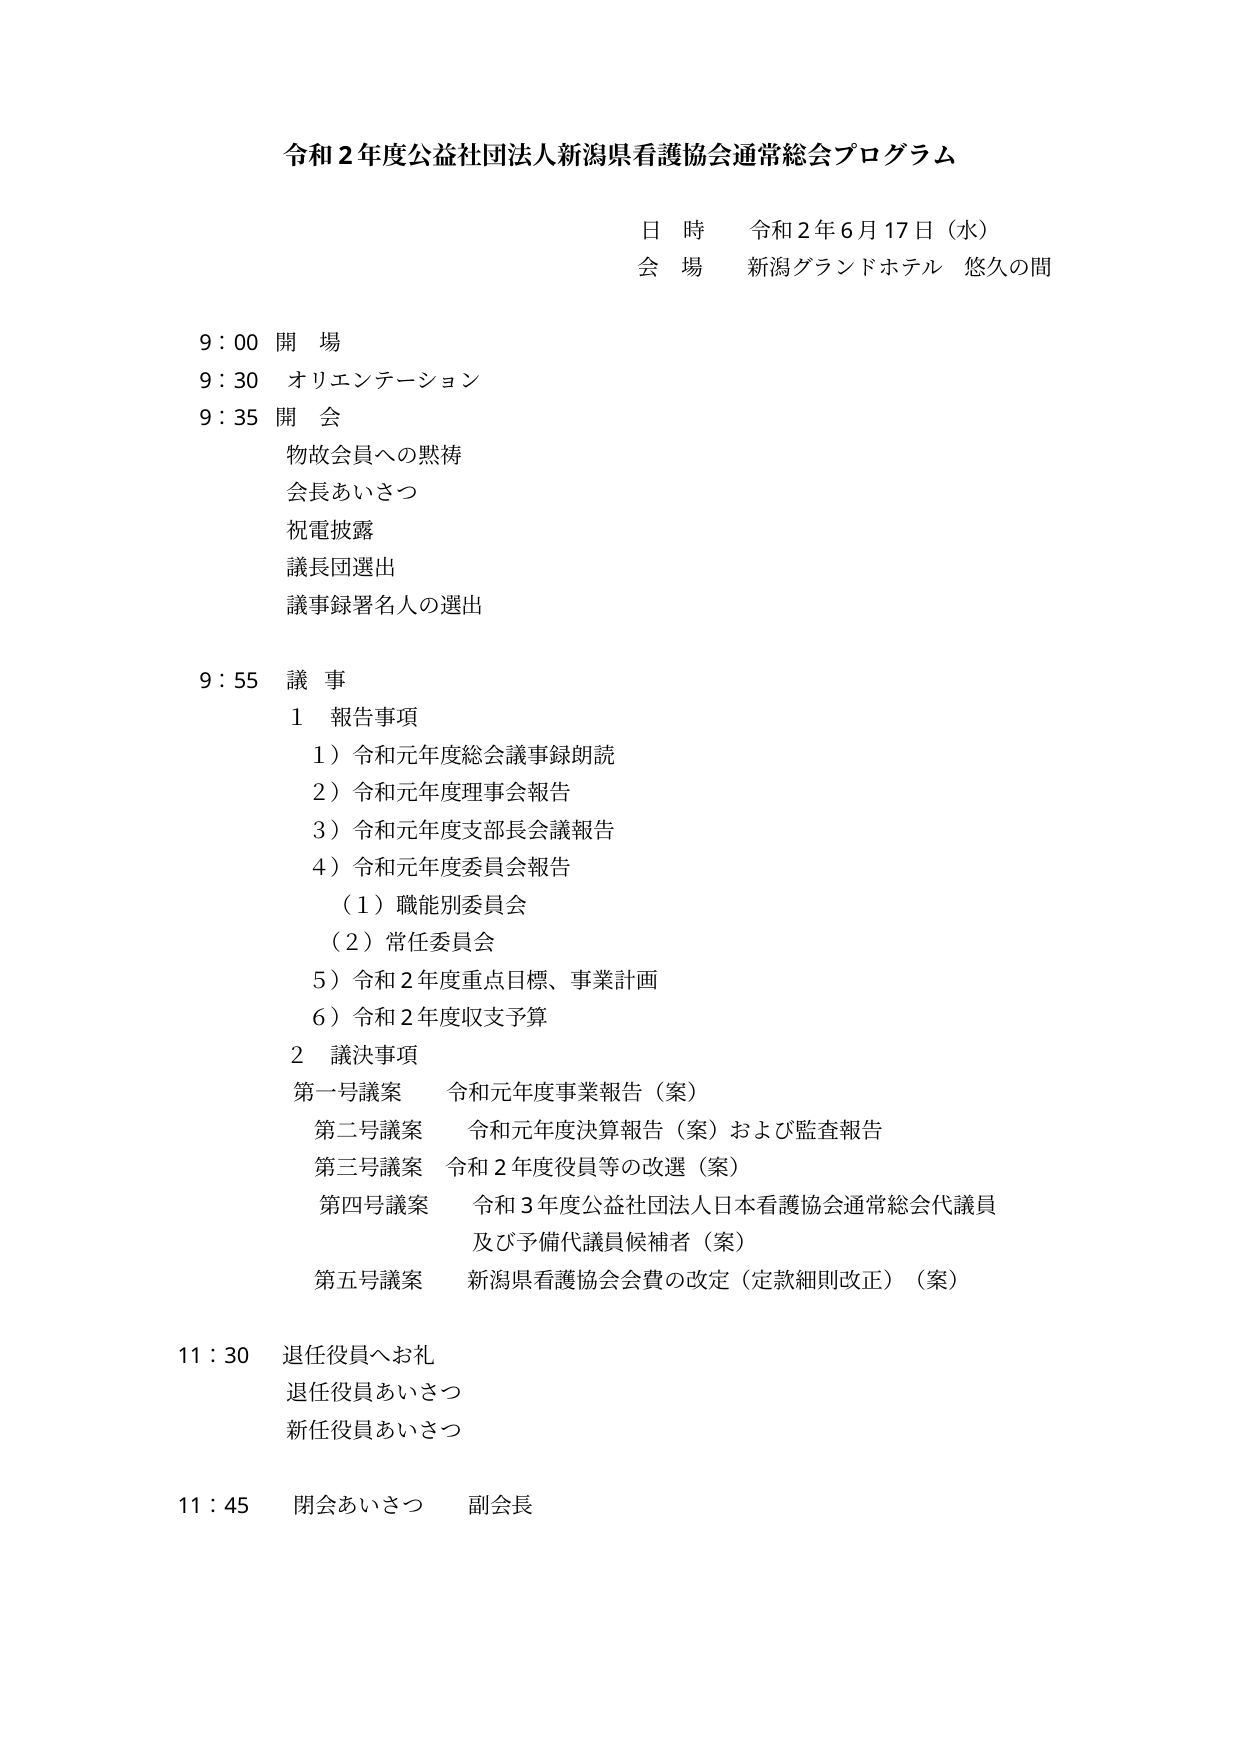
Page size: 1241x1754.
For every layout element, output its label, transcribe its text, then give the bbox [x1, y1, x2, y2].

text 祝電披露 [177, 510, 1052, 547]
text 第五号議案 新潟県看護協会会費の改定（定款細則改正）（案） [177, 1260, 1052, 1297]
text １ 報告事項 [177, 697, 1052, 735]
text 9：30 オリエンテーション [177, 360, 1052, 397]
text 第三号議案 令和2年度役員等の改選（案） [177, 1147, 1052, 1185]
text ６）令和2年度収支予算 [177, 997, 1052, 1035]
text 退任役員あいさつ [177, 1372, 1052, 1410]
text 議長団選出 [177, 547, 1052, 585]
text 会 場 新潟グランドホテル 悠久の間 [177, 247, 1052, 285]
text １）令和元年度総会議事録朗読 [177, 735, 1052, 772]
text 日 時 令和2年6月17日（水） [177, 210, 1063, 247]
text 第四号議案 令和3年度公益社団法人日本看護協会通常総会代議員 [177, 1185, 1052, 1222]
text 会長あいさつ [177, 472, 1052, 510]
text 新任役員あいさつ [177, 1410, 1052, 1447]
text 令和2年度公益社団法人新潟県看護協会通常総会プログラム [177, 135, 1063, 172]
text 物故会員への黙祷 [177, 435, 1052, 472]
text （２）常任委員会 [177, 922, 1052, 960]
text ５）令和2年度重点目標、事業計画 [177, 960, 1052, 997]
text ４）令和元年度委員会報告 [177, 847, 1052, 885]
text 9：35 開 会 [177, 397, 1052, 435]
text （１）職能別委員会 [177, 885, 1052, 922]
text 第二号議案 令和元年度決算報告（案）および監査報告 [177, 1110, 1052, 1147]
text 11：30 退任役員へお礼 [177, 1335, 1052, 1372]
text 議事録署名人の選出 [177, 585, 1052, 622]
text 9：55 議 事 [177, 660, 1052, 697]
text ３）令和元年度支部長会議報告 [177, 810, 1052, 847]
text ２ 議決事項 [177, 1035, 1052, 1072]
text 第一号議案 令和元年度事業報告（案） [177, 1072, 1052, 1110]
text 11：45 閉会あいさつ 副会長 [177, 1485, 1052, 1522]
text 及び予備代議員候補者（案） [177, 1222, 1052, 1260]
text ２）令和元年度理事会報告 [177, 772, 1052, 810]
text 9：00 開 場 [177, 322, 1052, 360]
